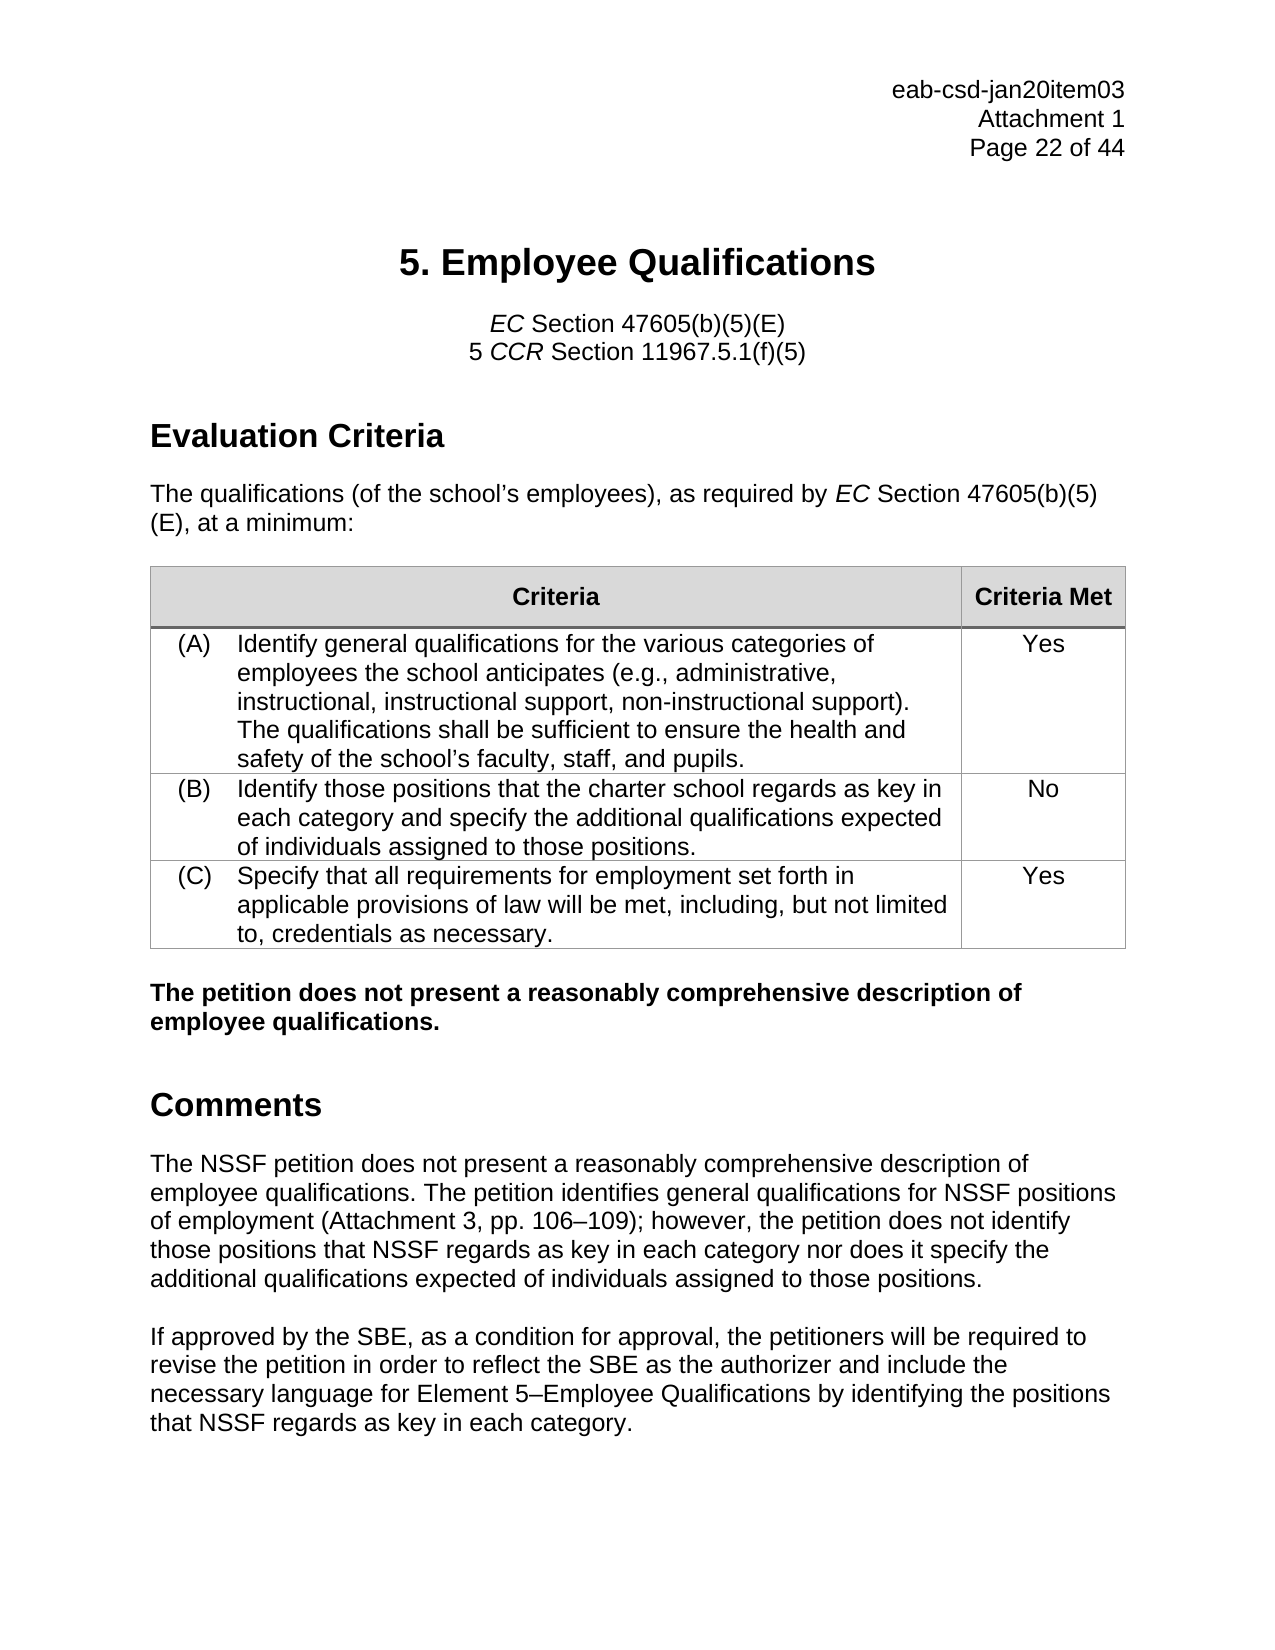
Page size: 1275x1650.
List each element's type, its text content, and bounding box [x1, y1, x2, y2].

text The qualifications (of the school’s employees), as required by EC Section 47605(b)(5)(E), at a minimum: [150, 479, 1125, 537]
subtitle Evaluation Criteria [150, 416, 1125, 454]
table_cell Yes [962, 629, 1125, 773]
table_cell No [962, 774, 1125, 860]
table_cell Yes [962, 861, 1125, 948]
subtitle 5. Employee Qualifications [150, 240, 1125, 283]
table_header Criteria Met [962, 567, 1125, 626]
subtitle Comments [150, 1085, 1125, 1124]
text 5 CCR Section 11967.5.1(f)(5) [150, 337, 1125, 366]
table_cell Identify general qualifications for the various categories of employees the school anticipates (e.g., administrative, instructional, instructional support, non-instructional support). The qualifications shall be sufficient to ensure the health and safety of the school’s faculty, staff, and pupils. [151, 629, 961, 773]
text The NSSF petition does not present a reasonably comprehensive description of employee qualifications. The petition identifies general qualifications for NSSF positions of employment (Attachment 3, pp. 106–109); however, the petition does not identify those positions that NSSF regards as key in each category nor does it specify the additional qualifications expected of individuals assigned to those positions. [150, 1149, 1125, 1292]
table_header Criteria [151, 567, 961, 626]
text The petition does not present a reasonably comprehensive description of employee qualifications. [150, 978, 1125, 1035]
table_cell Identify those positions that the charter school regards as key in each category and specify the additional qualifications expected of individuals assigned to those positions. [151, 774, 961, 860]
table_cell Specify that all requirements for employment set forth in applicable provisions of law will be met, including, but not limited to, credentials as necessary. [151, 861, 961, 948]
text EC Section 47605(b)(5)(E) [150, 308, 1125, 337]
text If approved by the SBE, as a condition for approval, the petitioners will be required to revise the petition in order to reflect the SBE as the authorizer and include the necessary language for Element 5–Employee Qualifications by identifying the positions that NSSF regards as key in each category. [150, 1322, 1125, 1437]
